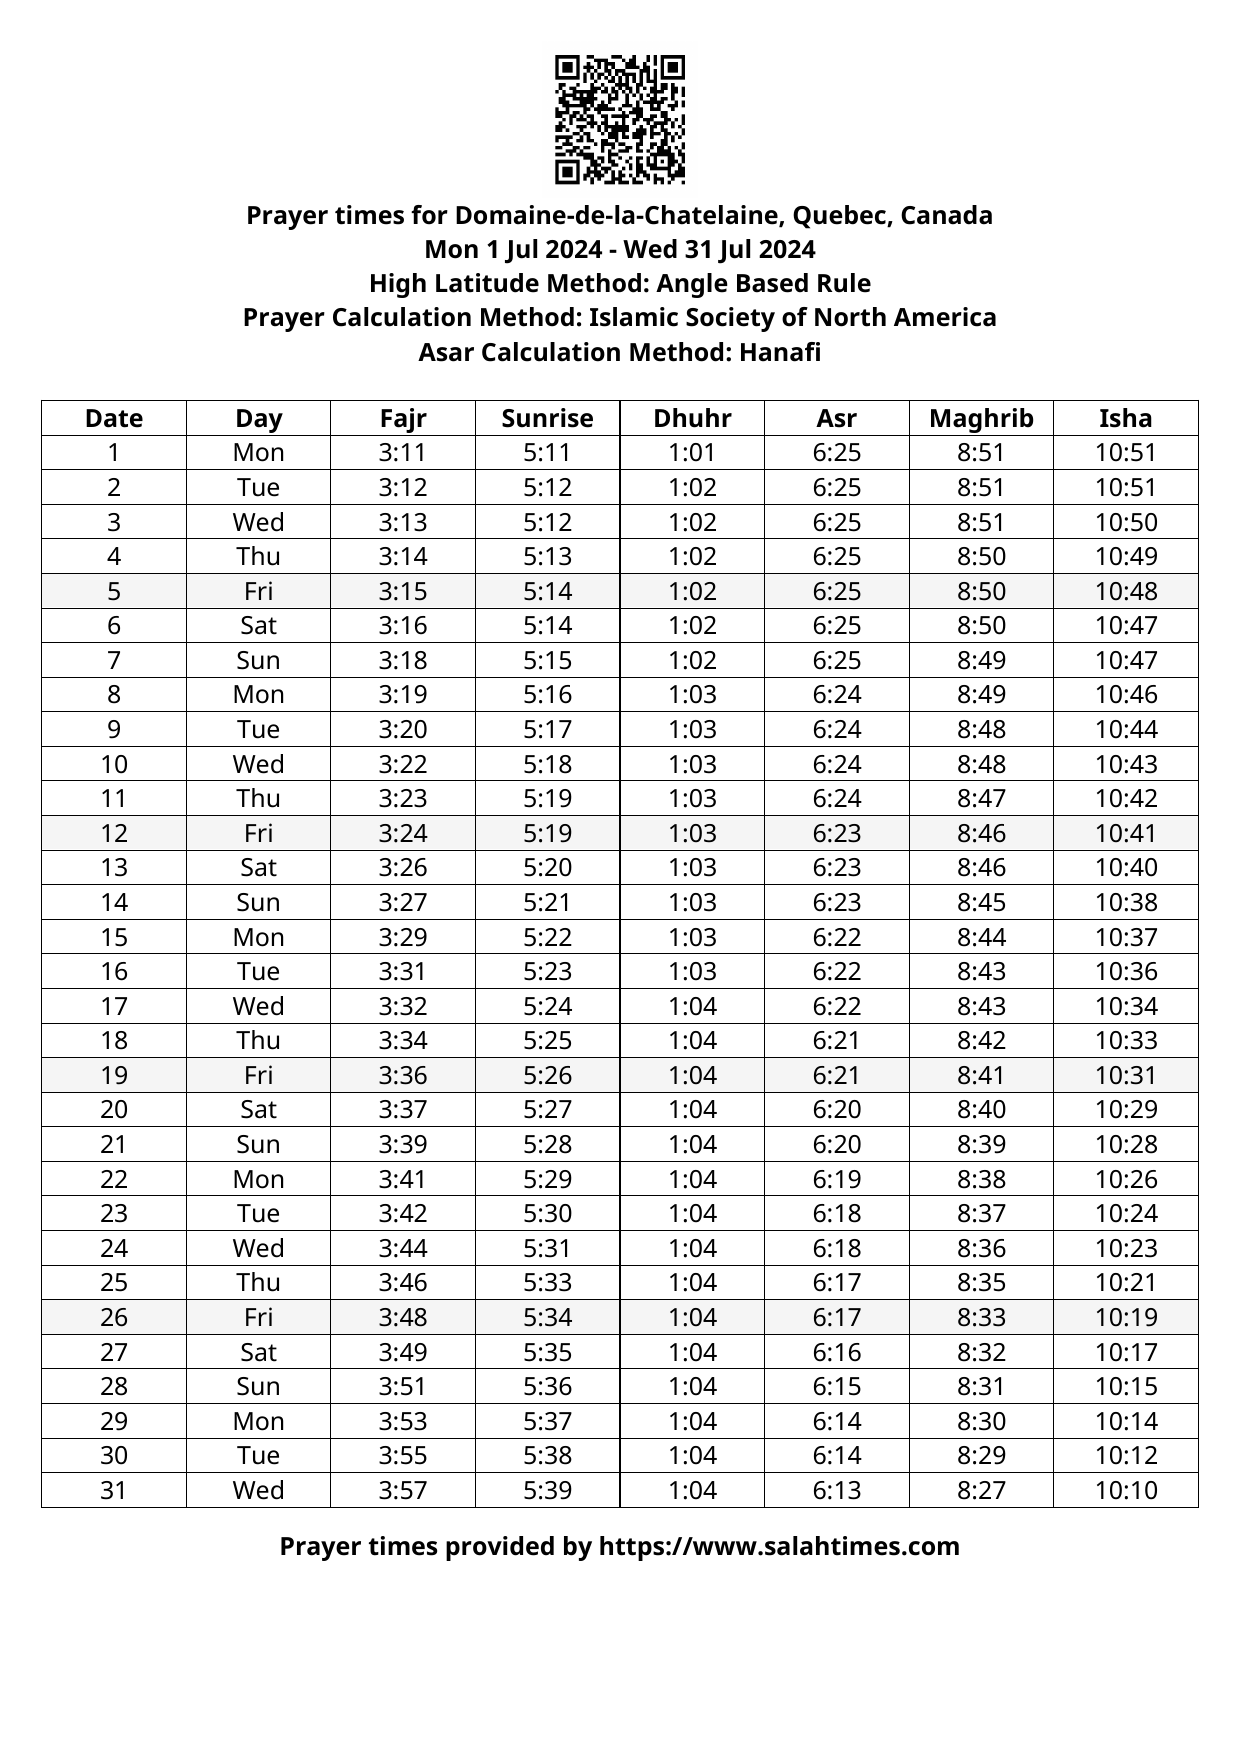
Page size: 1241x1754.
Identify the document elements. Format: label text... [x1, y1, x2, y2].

table_cell 3:19 [331, 678, 475, 711]
table_cell Sun [187, 1127, 330, 1161]
table_cell 8:31 [910, 1369, 1053, 1403]
table_cell Tue [187, 1196, 330, 1230]
table_cell 10:51 [1054, 470, 1198, 504]
table_cell 5:33 [476, 1266, 619, 1299]
table_cell 8:49 [910, 678, 1053, 711]
table_cell 3:16 [331, 609, 475, 642]
table_cell 1:03 [621, 885, 764, 919]
table_cell 10:49 [1054, 539, 1198, 573]
table_cell 3:24 [331, 816, 475, 849]
table_cell 3:29 [331, 920, 475, 953]
table_cell 6:22 [765, 954, 909, 988]
table_cell Sat [187, 1093, 330, 1126]
table_cell 8:51 [910, 436, 1053, 469]
table_cell 1:04 [621, 1439, 764, 1472]
table_cell 8:38 [910, 1162, 1053, 1195]
table_cell 3:46 [331, 1266, 475, 1299]
table_cell 8:48 [910, 712, 1053, 746]
table_cell 8:41 [910, 1058, 1053, 1092]
table_cell 10:12 [1054, 1439, 1198, 1472]
table_cell 15 [42, 920, 186, 953]
table_cell 3:31 [331, 954, 475, 988]
table_cell 3:32 [331, 989, 475, 1022]
table_cell 3:55 [331, 1439, 475, 1472]
table_cell 1:02 [621, 505, 764, 538]
table_cell 1:03 [621, 851, 764, 884]
table_cell 5:29 [476, 1162, 619, 1195]
table_cell 8:48 [910, 747, 1053, 780]
table_cell 10:42 [1054, 781, 1198, 815]
table_cell 5:26 [476, 1058, 619, 1092]
table_cell Wed [187, 747, 330, 780]
table_cell 5:25 [476, 1024, 619, 1057]
table_cell 1:03 [621, 920, 764, 953]
text Prayer times provided by https://www.salahtimes.com [42, 1528, 1198, 1563]
table_cell 6:19 [765, 1162, 909, 1195]
table_cell 3:42 [331, 1196, 475, 1230]
table_cell 5:34 [476, 1300, 619, 1334]
table_cell 6:14 [765, 1404, 909, 1437]
table_cell 5:38 [476, 1439, 619, 1472]
table_cell 3:37 [331, 1093, 475, 1126]
table_cell 5:24 [476, 989, 619, 1022]
table_cell 8:51 [910, 470, 1053, 504]
table_cell 30 [42, 1439, 186, 1472]
table_cell 17 [42, 989, 186, 1022]
table_cell Sat [187, 1335, 330, 1368]
text Mon 1 Jul 2024 - Wed 31 Jul 2024 [42, 232, 1198, 266]
table_cell 8:39 [910, 1127, 1053, 1161]
table_cell 5:36 [476, 1369, 619, 1403]
table_cell 3:41 [331, 1162, 475, 1195]
table_cell 1:04 [621, 1127, 764, 1161]
table_cell 1:02 [621, 470, 764, 504]
table_cell 3:36 [331, 1058, 475, 1092]
table_cell 5:30 [476, 1196, 619, 1230]
table_cell 1:02 [621, 539, 764, 573]
table_cell 6:13 [765, 1473, 909, 1507]
table_cell 3:23 [331, 781, 475, 815]
table_cell 10 [42, 747, 186, 780]
table_cell 10:50 [1054, 505, 1198, 538]
table_cell 8:36 [910, 1231, 1053, 1264]
table_cell 3:39 [331, 1127, 475, 1161]
table_cell Fri [187, 1300, 330, 1334]
table_cell 3:18 [331, 643, 475, 677]
table_cell 1:02 [621, 643, 764, 677]
table_cell 3 [42, 505, 186, 538]
table_cell 5:14 [476, 609, 619, 642]
table_cell Tue [187, 1439, 330, 1472]
table_cell 6:23 [765, 851, 909, 884]
table_cell 3:48 [331, 1300, 475, 1334]
table_cell 1 [42, 436, 186, 469]
table_cell 7 [42, 643, 186, 677]
table_cell Tue [187, 470, 330, 504]
table_cell 20 [42, 1093, 186, 1126]
table_cell 6:18 [765, 1196, 909, 1230]
table_cell Sun [187, 1369, 330, 1403]
table_cell 1:04 [621, 1369, 764, 1403]
table_cell 8:43 [910, 989, 1053, 1022]
table_cell 8:33 [910, 1300, 1053, 1334]
table_header Fajr [331, 401, 475, 434]
table_cell 28 [42, 1369, 186, 1403]
table_cell 1:04 [621, 1162, 764, 1195]
table_cell Mon [187, 678, 330, 711]
table_cell 5:39 [476, 1473, 619, 1507]
table_cell 1:04 [621, 1300, 764, 1334]
table_cell 1:04 [621, 1266, 764, 1299]
table_cell 6:16 [765, 1335, 909, 1368]
table_cell Wed [187, 1473, 330, 1507]
table_cell 5:19 [476, 816, 619, 849]
table_cell 11 [42, 781, 186, 815]
table_cell 8:40 [910, 1093, 1053, 1126]
table_cell 10:46 [1054, 678, 1198, 711]
table_header Day [187, 401, 330, 434]
table_cell 1:04 [621, 1231, 764, 1264]
table_cell 3:11 [331, 436, 475, 469]
table_cell 5:13 [476, 539, 619, 573]
table_cell 10:41 [1054, 816, 1198, 849]
table_cell Mon [187, 920, 330, 953]
table_cell 10:36 [1054, 954, 1198, 988]
table_cell 10:34 [1054, 989, 1198, 1022]
table_cell 10:24 [1054, 1196, 1198, 1230]
table_header Isha [1054, 401, 1198, 434]
table_cell 1:04 [621, 1058, 764, 1092]
table_cell Fri [187, 574, 330, 607]
table_cell 1:04 [621, 1473, 764, 1507]
table_cell 1:03 [621, 816, 764, 849]
table_cell 5:14 [476, 574, 619, 607]
table_cell 5:27 [476, 1093, 619, 1126]
table_cell 5:11 [476, 436, 619, 469]
table_cell 6:22 [765, 920, 909, 953]
table_cell 18 [42, 1024, 186, 1057]
table_cell 13 [42, 851, 186, 884]
table_cell 6:21 [765, 1058, 909, 1092]
table_cell 3:34 [331, 1024, 475, 1057]
table_cell 8:37 [910, 1196, 1053, 1230]
table_cell 5:16 [476, 678, 619, 711]
table_cell Fri [187, 816, 330, 849]
table_cell Wed [187, 1231, 330, 1264]
table_cell 8:49 [910, 643, 1053, 677]
table_cell 8 [42, 678, 186, 711]
table_cell 8:47 [910, 781, 1053, 815]
table_cell 6:25 [765, 505, 909, 538]
table_cell 21 [42, 1127, 186, 1161]
table_cell 1:04 [621, 1093, 764, 1126]
table_cell 1:03 [621, 781, 764, 815]
table_cell 5:17 [476, 712, 619, 746]
table_cell 3:44 [331, 1231, 475, 1264]
table_cell 8:50 [910, 609, 1053, 642]
table_cell 6:17 [765, 1300, 909, 1334]
table_cell 8:50 [910, 539, 1053, 573]
table_cell 8:50 [910, 574, 1053, 607]
table_cell 10:43 [1054, 747, 1198, 780]
table_cell Sun [187, 643, 330, 677]
table_cell 6:25 [765, 609, 909, 642]
table_cell 22 [42, 1162, 186, 1195]
table_cell 3:53 [331, 1404, 475, 1437]
table_cell 1:03 [621, 712, 764, 746]
table_cell 1:03 [621, 954, 764, 988]
table_cell 3:13 [331, 505, 475, 538]
table_cell 3:49 [331, 1335, 475, 1368]
table_cell 5:21 [476, 885, 619, 919]
table_cell 10:21 [1054, 1266, 1198, 1299]
table_header Dhuhr [621, 401, 764, 434]
table_cell 1:04 [621, 1024, 764, 1057]
table_cell Fri [187, 1058, 330, 1092]
table_cell 10:40 [1054, 851, 1198, 884]
table_cell 10:23 [1054, 1231, 1198, 1264]
table_cell 5:18 [476, 747, 619, 780]
table_cell 10:26 [1054, 1162, 1198, 1195]
table_cell 3:27 [331, 885, 475, 919]
table_cell 6:25 [765, 643, 909, 677]
table_cell 9 [42, 712, 186, 746]
table_cell 8:43 [910, 954, 1053, 988]
table_cell 1:03 [621, 678, 764, 711]
table_cell 19 [42, 1058, 186, 1092]
table_cell 8:29 [910, 1439, 1053, 1472]
table_cell 10:48 [1054, 574, 1198, 607]
table_cell 5:37 [476, 1404, 619, 1437]
table_cell 5:12 [476, 470, 619, 504]
table_cell 4 [42, 539, 186, 573]
table_cell 3:12 [331, 470, 475, 504]
table_cell 27 [42, 1335, 186, 1368]
table_cell 10:10 [1054, 1473, 1198, 1507]
table_cell 1:02 [621, 574, 764, 607]
table_cell 10:17 [1054, 1335, 1198, 1368]
table_cell 6:20 [765, 1127, 909, 1161]
table_cell 6:25 [765, 539, 909, 573]
table_cell 10:15 [1054, 1369, 1198, 1403]
table_cell 10:47 [1054, 609, 1198, 642]
table_cell 3:14 [331, 539, 475, 573]
table_cell Mon [187, 1162, 330, 1195]
table_cell Sat [187, 609, 330, 642]
table_cell 8:44 [910, 920, 1053, 953]
text Prayer times for Domaine-de-la-Chatelaine, Quebec, Canada [42, 198, 1198, 232]
table_cell 3:15 [331, 574, 475, 607]
table_cell 10:29 [1054, 1093, 1198, 1126]
table_cell 6:24 [765, 747, 909, 780]
table_cell 6 [42, 609, 186, 642]
text Prayer Calculation Method: Islamic Society of North America [42, 300, 1198, 334]
table_cell 3:20 [331, 712, 475, 746]
table_cell 6:18 [765, 1231, 909, 1264]
table_cell 10:14 [1054, 1404, 1198, 1437]
table_cell 6:17 [765, 1266, 909, 1299]
table_cell 8:42 [910, 1024, 1053, 1057]
table_cell 2 [42, 470, 186, 504]
table_header Sunrise [476, 401, 619, 434]
table_cell 6:25 [765, 470, 909, 504]
table_cell Wed [187, 989, 330, 1022]
table_cell 6:24 [765, 678, 909, 711]
table_cell 3:22 [331, 747, 475, 780]
table_cell 10:47 [1054, 643, 1198, 677]
table_cell 6:23 [765, 885, 909, 919]
table_header Maghrib [910, 401, 1053, 434]
table_cell 6:20 [765, 1093, 909, 1126]
table_cell 10:37 [1054, 920, 1198, 953]
table_cell 10:28 [1054, 1127, 1198, 1161]
text High Latitude Method: Angle Based Rule [42, 266, 1198, 300]
table_cell 1:04 [621, 1335, 764, 1368]
table_cell 8:46 [910, 816, 1053, 849]
table_cell 25 [42, 1266, 186, 1299]
table_cell 23 [42, 1196, 186, 1230]
table_cell 6:24 [765, 781, 909, 815]
table_cell 8:51 [910, 505, 1053, 538]
table_cell 5:28 [476, 1127, 619, 1161]
table_cell 6:21 [765, 1024, 909, 1057]
table_cell 1:03 [621, 747, 764, 780]
table_cell Thu [187, 781, 330, 815]
table_cell 1:04 [621, 989, 764, 1022]
picture [542, 41, 699, 198]
table_cell 5:23 [476, 954, 619, 988]
table_cell Thu [187, 1024, 330, 1057]
table_cell 6:22 [765, 989, 909, 1022]
table_cell Sat [187, 851, 330, 884]
table_cell 6:15 [765, 1369, 909, 1403]
table_cell Thu [187, 539, 330, 573]
table_cell 14 [42, 885, 186, 919]
table_cell 31 [42, 1473, 186, 1507]
table_cell 5 [42, 574, 186, 607]
table_cell 1:01 [621, 436, 764, 469]
table_cell 8:35 [910, 1266, 1053, 1299]
table_cell Sun [187, 885, 330, 919]
table_cell Mon [187, 1404, 330, 1437]
table_cell 5:12 [476, 505, 619, 538]
table_cell 10:33 [1054, 1024, 1198, 1057]
table_cell 5:20 [476, 851, 619, 884]
table_cell 24 [42, 1231, 186, 1264]
table_cell 26 [42, 1300, 186, 1334]
table_cell 16 [42, 954, 186, 988]
table_cell 5:22 [476, 920, 619, 953]
table_cell 1:02 [621, 609, 764, 642]
table_cell 1:04 [621, 1404, 764, 1437]
table_header Asr [765, 401, 909, 434]
table_cell 10:38 [1054, 885, 1198, 919]
table_cell 12 [42, 816, 186, 849]
table_cell 5:31 [476, 1231, 619, 1264]
table_cell Tue [187, 954, 330, 988]
table_cell 8:27 [910, 1473, 1053, 1507]
table_cell 3:57 [331, 1473, 475, 1507]
text Asar Calculation Method: Hanafi [42, 334, 1198, 368]
table_cell 6:14 [765, 1439, 909, 1472]
table_cell 6:25 [765, 436, 909, 469]
table_cell Thu [187, 1266, 330, 1299]
table_cell 8:30 [910, 1404, 1053, 1437]
table_cell 3:51 [331, 1369, 475, 1403]
table_cell Mon [187, 436, 330, 469]
table_cell 6:24 [765, 712, 909, 746]
table_cell 29 [42, 1404, 186, 1437]
table_cell 8:46 [910, 851, 1053, 884]
table_cell 5:15 [476, 643, 619, 677]
table_cell 10:19 [1054, 1300, 1198, 1334]
table_cell 8:32 [910, 1335, 1053, 1368]
table_cell 5:19 [476, 781, 619, 815]
table_cell 10:51 [1054, 436, 1198, 469]
table_cell 10:44 [1054, 712, 1198, 746]
table_cell 10:31 [1054, 1058, 1198, 1092]
table_cell 3:26 [331, 851, 475, 884]
table_cell 1:04 [621, 1196, 764, 1230]
table_header Date [42, 401, 186, 434]
table_cell 8:45 [910, 885, 1053, 919]
table_cell 6:23 [765, 816, 909, 849]
table_cell Tue [187, 712, 330, 746]
table_cell 6:25 [765, 574, 909, 607]
table_cell 5:35 [476, 1335, 619, 1368]
table_cell Wed [187, 505, 330, 538]
